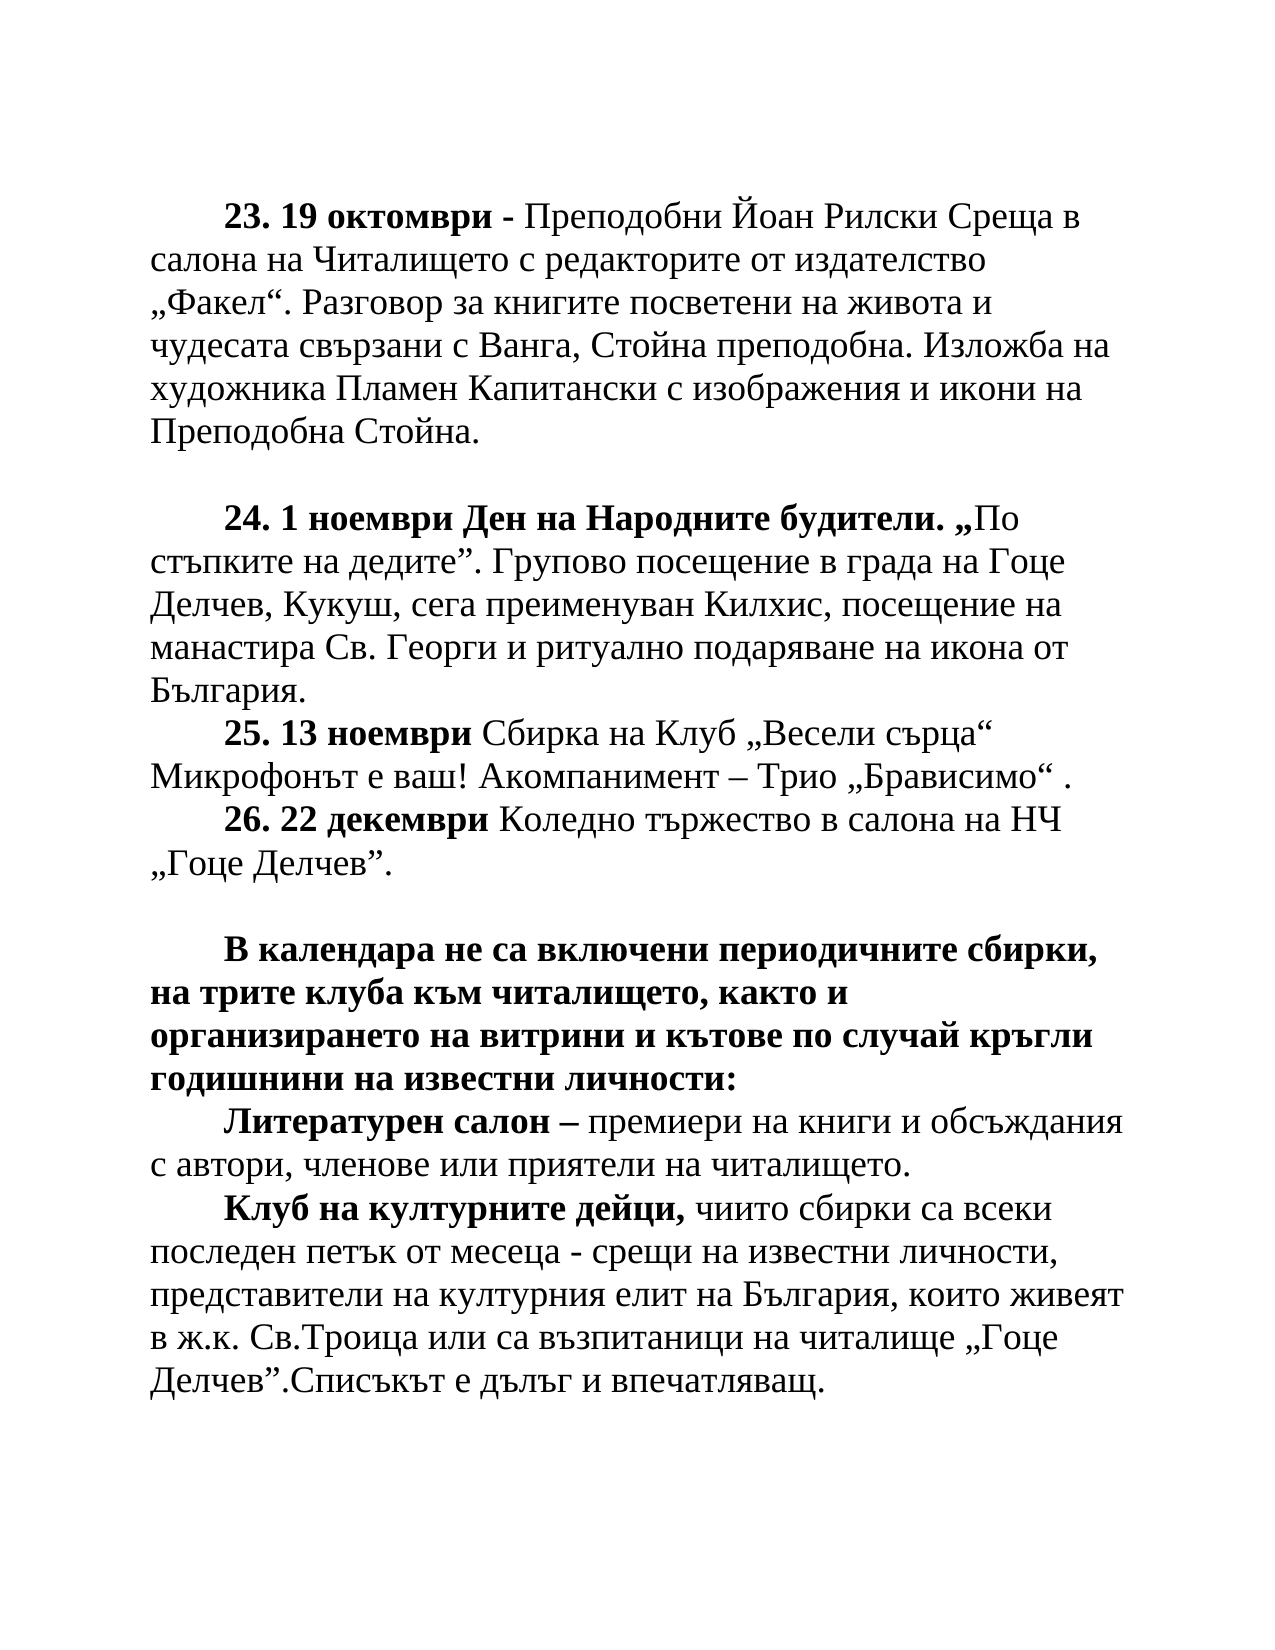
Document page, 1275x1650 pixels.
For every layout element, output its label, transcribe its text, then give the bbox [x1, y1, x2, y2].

text 25. 13 ноември Сбирка на Клуб „Весели сърца“ Микрофонът е ваш! Акомпанимент – Трио „Брависимо“ . [150, 711, 1125, 797]
text Клуб на културните дейци, чиито сбирки са всеки последен петък от месеца - срещи на известни личности, представители на културния елит на България, които живеят в ж.к. Св.Троица или са възпитаници на читалище „Гоце Делчев”.Списъкът е дълъг и впечатляващ. [150, 1185, 1125, 1401]
text 23. 19 октомври - Преподобни Йоан Рилски Среща в салона на Читалището с редакторите от издателство „Факел“. Разговор за книгите посветени на живота и чудесата свързани с Ванга, Стойна преподобна. Изложба на художника Пламен Капитански с изображения и икони на Преподобна Стойна. [150, 193, 1125, 452]
text 24. 1 ноември Ден на Народните будители. „По стъпките на дедите”. Групово посещение в града на Гоце Делчев, Кукуш, сега преименуван Килхис, посещение на манастира Св. Георги и ритуално подаряване на икона от България. [150, 495, 1125, 711]
text 26. 22 декември Коледно тържество в салона на НЧ „Гоце Делчев”. [150, 797, 1125, 883]
text Литературен салон – премиери на книги и обсъждания с автори, членове или приятели на читалището. [150, 1099, 1125, 1185]
text В календара не са включени периодичните сбирки, на трите клуба към читалището, както и организирането на витрини и кътове по случай кръгли годишнини на известни личности: [150, 926, 1125, 1099]
